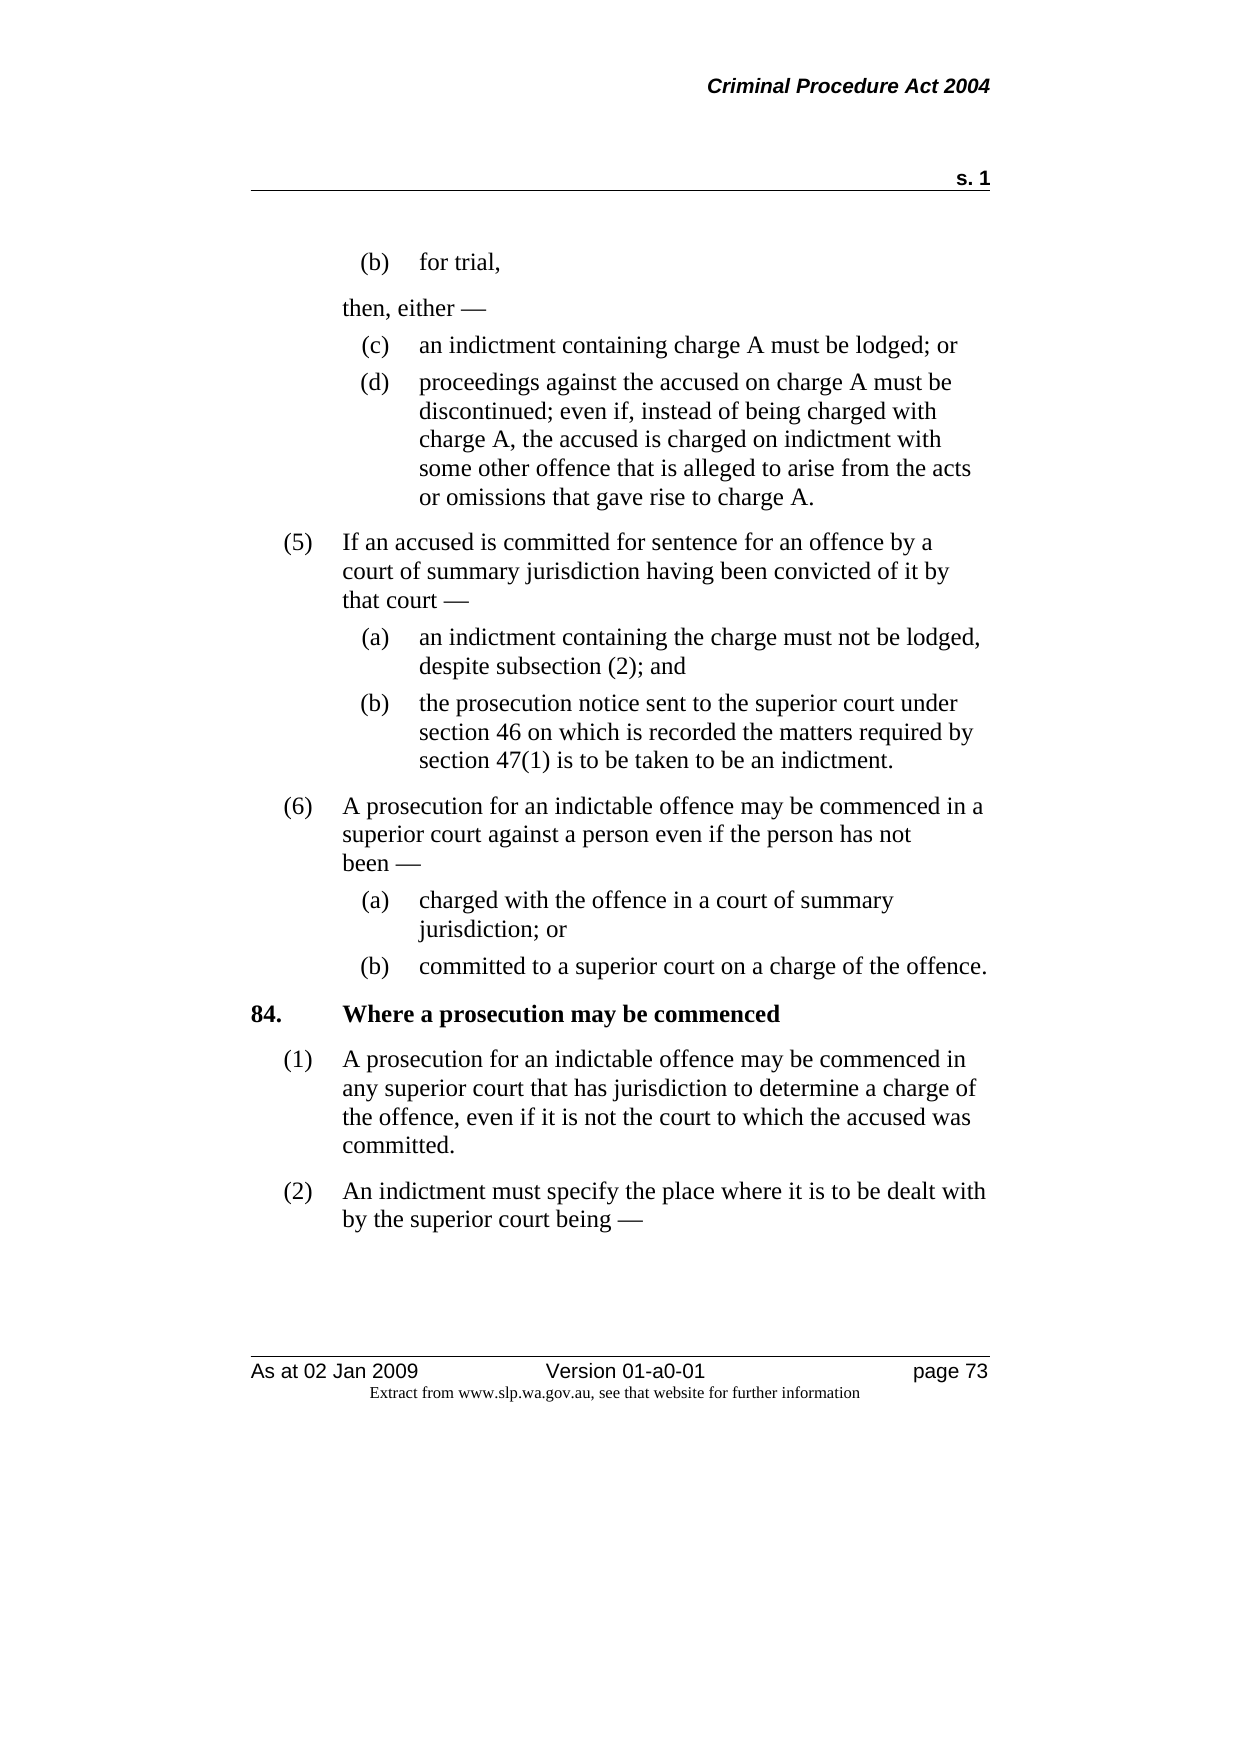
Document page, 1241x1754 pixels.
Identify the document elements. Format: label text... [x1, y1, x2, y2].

text (2) An indictment must specify the place where it is to be dealt with by the superior court being — [251, 1176, 990, 1233]
text (b) for trial, [251, 247, 990, 276]
text (5) If an accused is committed for sentence for an offence by a court of summary jurisdiction having been convicted of it by that court — [251, 527, 990, 614]
text (a) an indictment containing the charge must not be lodged, despite subsection (2); and [251, 622, 990, 679]
text (6) A prosecution for an indictable offence may be commenced in a superior court against a person even if the person has not been — [251, 791, 990, 877]
text (1) A prosecution for an indictable offence may be commenced in any superior court that has jurisdiction to determine a charge of the offence, even if it is not the court to which the accused was committed. [251, 1044, 990, 1159]
text (d) proceedings against the accused on charge A must be discontinued; even if, instead of being charged with charge A, the accused is charged on indictment with some other offence that is alleged to arise from the acts or omissions that gave rise to charge A. [251, 367, 990, 511]
text then, either — [251, 293, 990, 322]
subtitle 84. Where a prosecution may be commenced [251, 999, 990, 1027]
text (a) charged with the offence in a court of summary jurisdiction; or [251, 885, 990, 943]
text (c) an indictment containing charge A must be lodged; or [251, 330, 990, 359]
text (b) committed to a superior court on a charge of the offence. [251, 951, 990, 980]
text (b) the prosecution notice sent to the superior court under section 46 on which is recorded the matters required by section 47(1) is to be taken to be an indictment. [251, 688, 990, 774]
